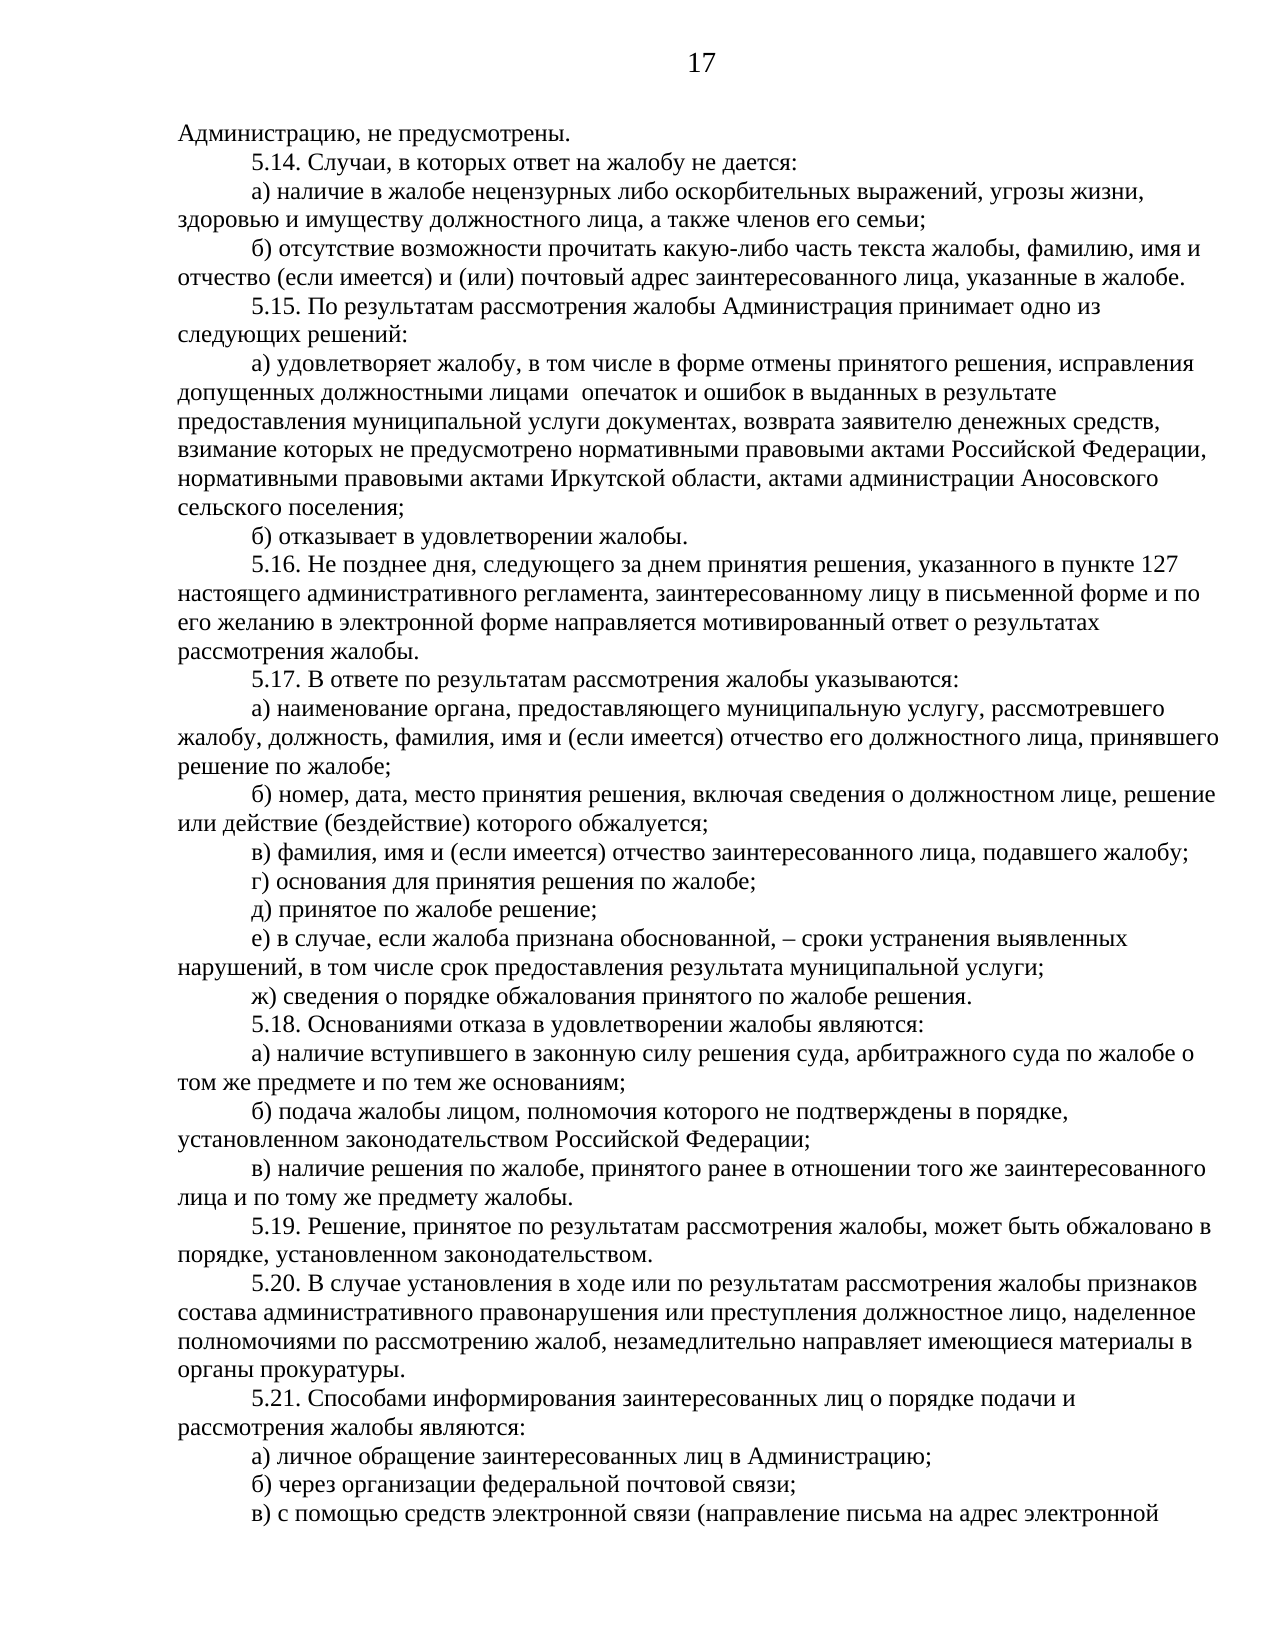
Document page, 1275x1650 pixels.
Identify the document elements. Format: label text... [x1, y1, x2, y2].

text а) удовлетворяет жалобу, в том числе в форме отмены принятого решения, исправления допущенных должностными лицами опечаток и ошибок в выданных в результате предоставления муниципальной услуги документах, возврата заявителю денежных средств, взимание которых не предусмотрено нормативными правовыми актами Российской Федерации, нормативными правовыми актами Иркутской области, актами администрации Аносовского сельского поселения; [177, 348, 1226, 521]
text б) отсутствие возможности прочитать какую-либо часть текста жалобы, фамилию, имя и отчество (если имеется) и (или) почтовый адрес заинтересованного лица, указанные в жалобе. [177, 233, 1226, 291]
text б) отказывает в удовлетворении жалобы. [177, 521, 1226, 549]
text 5.15. По результатам рассмотрения жалобы Администрация принимает одно из следующих решений: [177, 291, 1226, 348]
text г) основания для принятия решения по жалобе; [177, 866, 1226, 894]
text б) номер, дата, место принятия решения, включая сведения о должностном лице, решение или действие (бездействие) которого обжалуется; [177, 779, 1226, 837]
text а) наличие вступившего в законную силу решения суда, арбитражного суда по жалобе о том же предмете и по тем же основаниям; [177, 1038, 1226, 1096]
text 5.20. В случае установления в ходе или по результатам рассмотрения жалобы признаков состава административного правонарушения или преступления должностное лицо, наделенное полномочиями по рассмотрению жалоб, незамедлительно направляет имеющиеся материалы в органы прокуратуры. [177, 1268, 1226, 1383]
text 5.17. В ответе по результатам рассмотрения жалобы указываются: [177, 664, 1226, 693]
text 5.21. Способами информирования заинтересованных лиц о порядке подачи и рассмотрения жалобы являются: [177, 1383, 1226, 1441]
text е) в случае, если жалоба признана обоснованной, – сроки устранения выявленных нарушений, в том числе срок предоставления результата муниципальной услуги; [177, 923, 1226, 981]
text ж) сведения о порядке обжалования принятого по жалобе решения. [177, 981, 1226, 1009]
text а) наличие в жалобе нецензурных либо оскорбительных выражений, угрозы жизни, здоровью и имуществу должностного лица, а также членов его семьи; [177, 176, 1226, 233]
text 5.14. Случаи, в которых ответ на жалобу не дается: [177, 147, 1226, 176]
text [177, 1498, 1226, 1527]
text в) фамилия, имя и (если имеется) отчество заинтересованного лица, подавшего жалобу; [177, 837, 1226, 866]
text б) через организации федеральной почтовой связи; [177, 1469, 1226, 1498]
text 5.18. Основаниями отказа в удовлетворении жалобы являются: [177, 1009, 1226, 1038]
text а) личное обращение заинтересованных лиц в Администрацию; [177, 1441, 1226, 1469]
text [177, 118, 1226, 147]
text д) принятое по жалобе решение; [177, 894, 1226, 923]
text в) наличие решения по жалобе, принятого ранее в отношении того же заинтересованного лица и по тому же предмету жалобы. [177, 1153, 1226, 1211]
text б) подача жалобы лицом, полномочия которого не подтверждены в порядке, установленном законодательством Российской Федерации; [177, 1096, 1226, 1153]
text 5.19. Решение, принятое по результатам рассмотрения жалобы, может быть обжаловано в порядке, установленном законодательством. [177, 1211, 1226, 1268]
text а) наименование органа, предоставляющего муниципальную услугу, рассмотревшего жалобу, должность, фамилия, имя и (если имеется) отчество его должностного лица, принявшего решение по жалобе; [177, 693, 1226, 779]
text 5.16. Не позднее дня, следующего за днем принятия решения, указанного в пункте 127 настоящего административного регламента, заинтересованному лицу в письменной форме и по его желанию в электронной форме направляется мотивированный ответ о результатах рассмотрения жалобы. [177, 549, 1226, 664]
